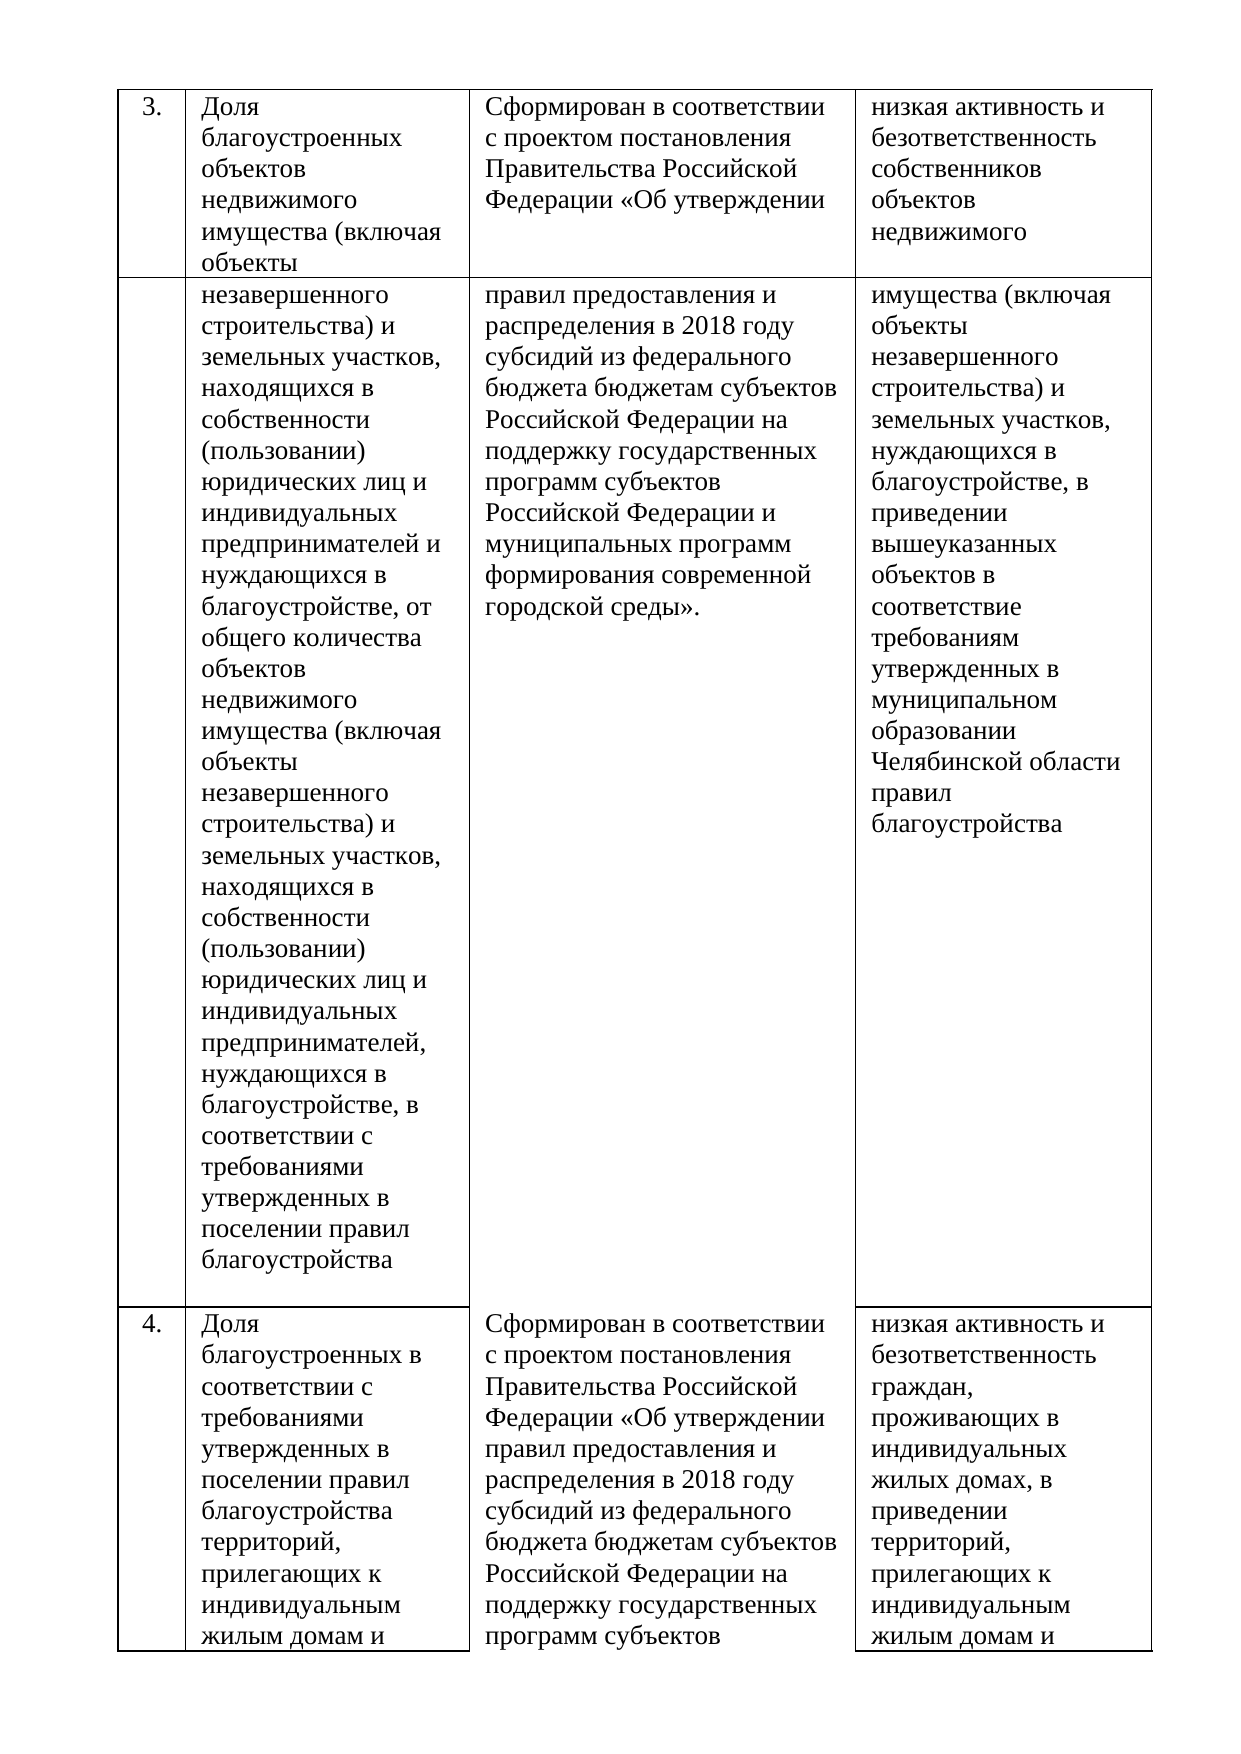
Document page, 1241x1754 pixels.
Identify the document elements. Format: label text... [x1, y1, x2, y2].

table_cell Сформирован в соответствии с проектом постановления Правительства Российской Федерации «Об утверждении [470, 90, 855, 277]
table_cell [119, 278, 185, 1306]
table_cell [186, 1308, 469, 1650]
table_cell 4. [119, 1308, 185, 1650]
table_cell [470, 1306, 855, 1650]
table_cell имущества (включая объекты незавершенного строительства) и земельных участков, нуждающихся в благоустройстве, в приведении вышеуказанных объектов в соответствие требованиям утвержденных в муниципальном образовании Челябинской области правил благоустройства [856, 278, 1151, 1306]
table_cell Доля благоустроенных объектов недвижимого имущества (включая объекты [186, 90, 469, 277]
table_cell незавершенного строительства) и земельных участков, находящихся в собственности (пользовании) юридических лиц и индивидуальных предпринимателей и нуждающихся в благоустройстве, от общего количества объектов недвижимого имущества (включая объекты незавершенного строительства) и земельных участков, находящихся в собственности (пользовании) юридических лиц и индивидуальных предпринимателей, нуждающихся в благоустройстве, в соответствии с требованиями утвержденных в поселении правил благоустройства [186, 278, 469, 1306]
table_cell 3. [119, 90, 185, 277]
table_cell правил предоставления и распределения в 2018 году субсидий из федерального бюджета бюджетам субъектов Российской Федерации на поддержку государственных программ субъектов Российской Федерации и муниципальных программ формирования современной городской среды». [470, 278, 855, 1306]
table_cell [856, 1308, 1151, 1650]
table_cell низкая активность и безответственность собственников объектов недвижимого [856, 90, 1151, 277]
